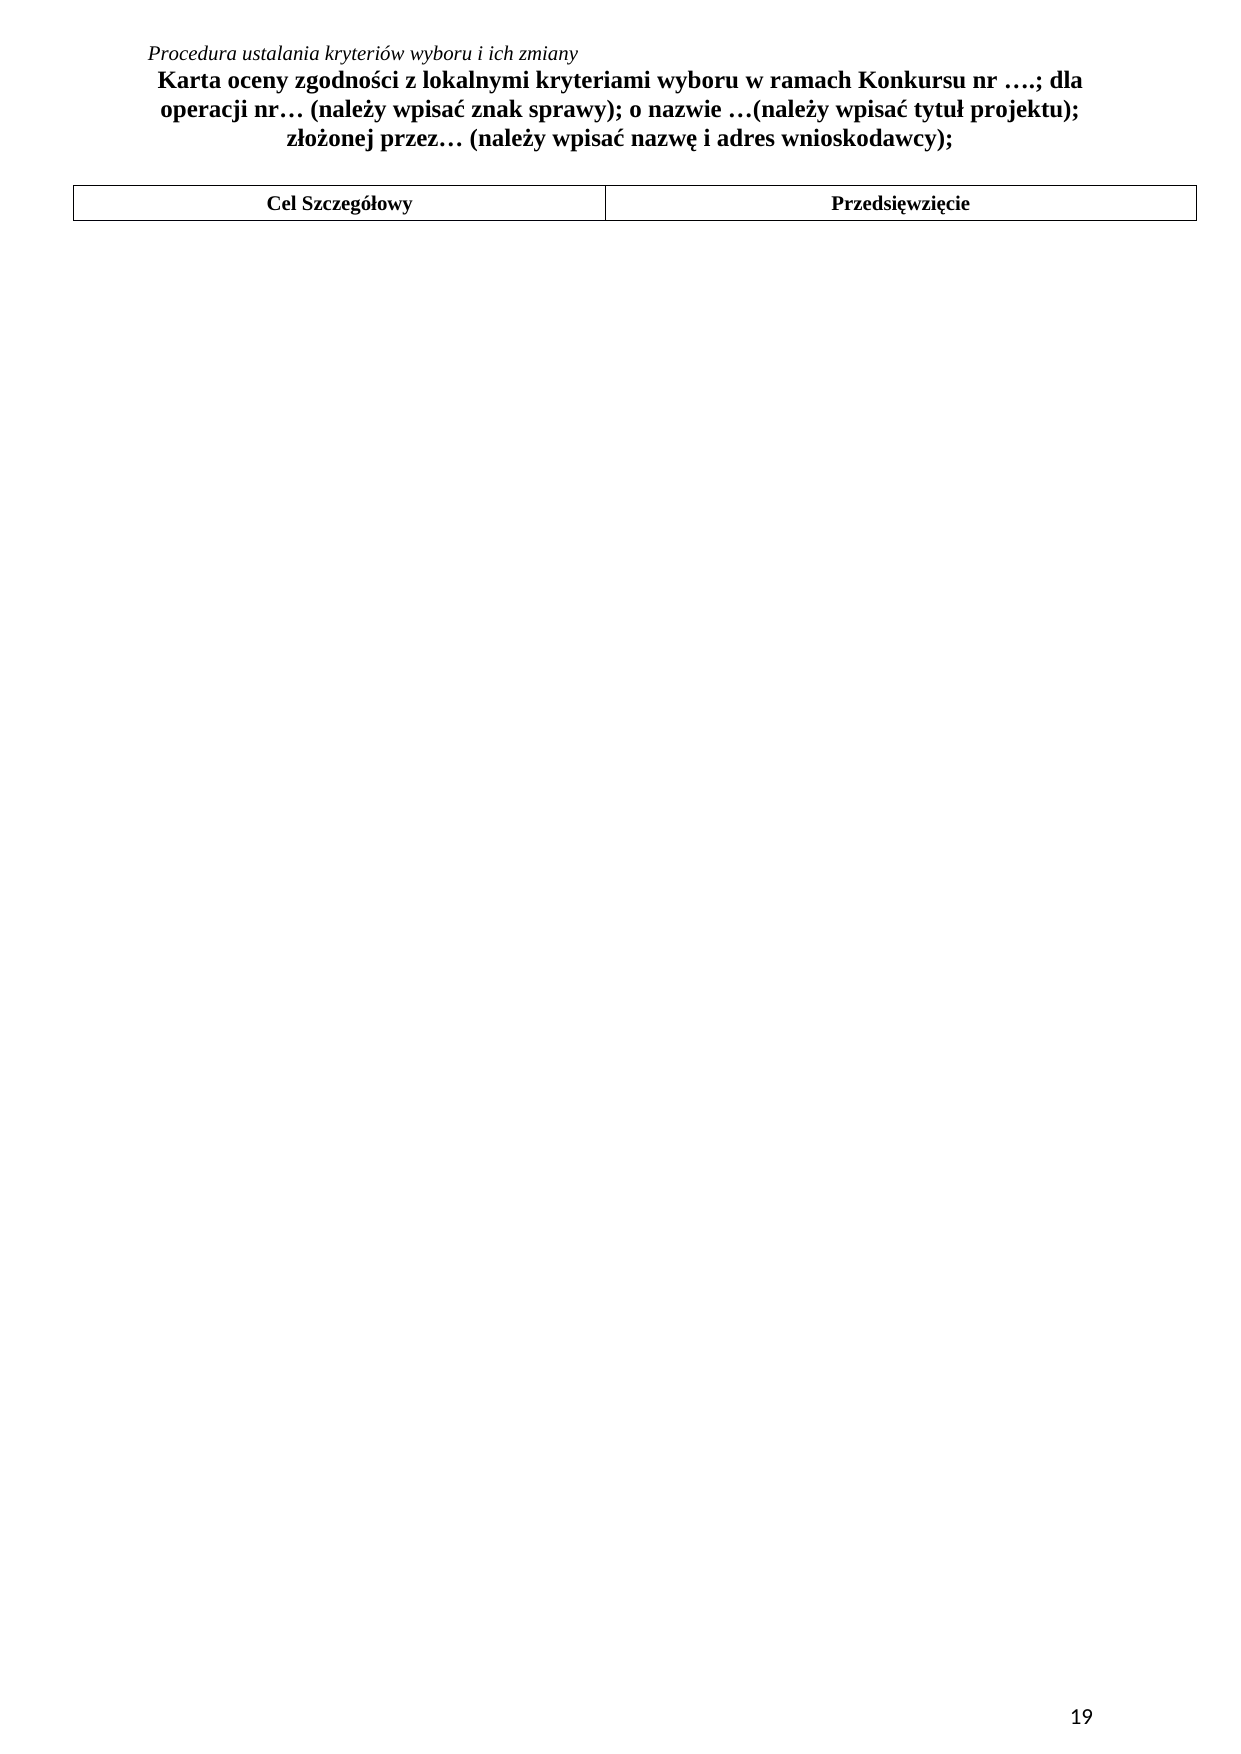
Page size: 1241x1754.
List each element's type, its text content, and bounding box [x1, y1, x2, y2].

table_header Przedsięwzięcie [606, 186, 1196, 220]
table_header Cel Szczegółowy [74, 186, 605, 220]
